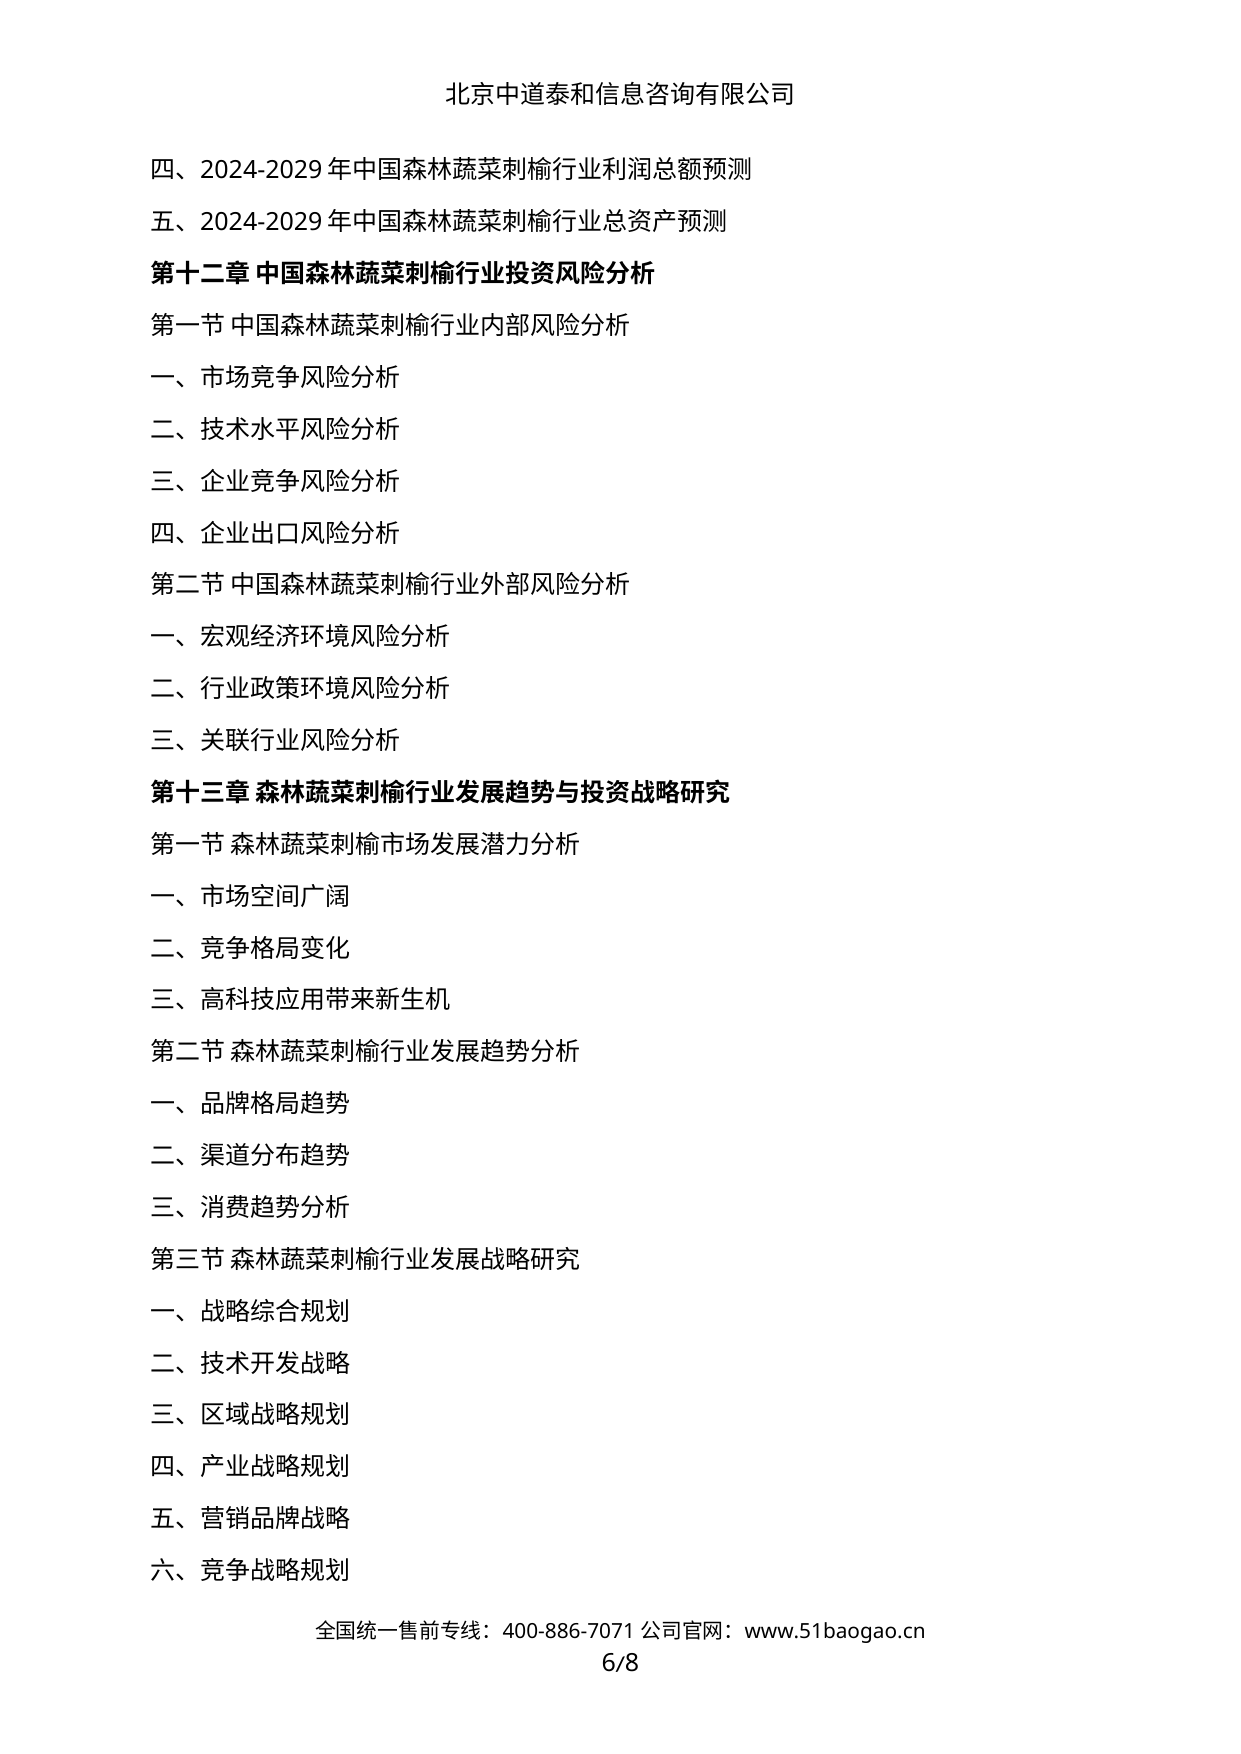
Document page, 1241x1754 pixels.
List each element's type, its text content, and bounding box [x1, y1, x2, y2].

text 第十二章 中国森林蔬菜刺榆行业投资风险分析 [150, 254, 1090, 290]
text 一、宏观经济环境风险分析 [150, 617, 1090, 653]
text 三、高科技应用带来新生机 [150, 980, 1090, 1016]
text 第三节 森林蔬菜刺榆行业发展战略研究 [150, 1239, 1090, 1276]
text 第十三章 森林蔬菜刺榆行业发展趋势与投资战略研究 [150, 772, 1090, 809]
text 二、行业政策环境风险分析 [150, 669, 1090, 705]
text 五、营销品牌战略 [150, 1499, 1090, 1535]
text 一、品牌格局趋势 [150, 1084, 1090, 1120]
text 二、技术开发战略 [150, 1343, 1090, 1379]
text 一、市场空间广阔 [150, 876, 1090, 912]
text 三、消费趋势分析 [150, 1187, 1090, 1224]
text 四、产业战略规划 [150, 1447, 1090, 1483]
text 四、企业出口风险分析 [150, 513, 1090, 549]
text 六、竞争战略规划 [150, 1551, 1090, 1587]
text 第二节 森林蔬菜刺榆行业发展趋势分析 [150, 1032, 1090, 1068]
text 三、关联行业风险分析 [150, 721, 1090, 757]
text 三、区域战略规划 [150, 1395, 1090, 1431]
text 三、企业竞争风险分析 [150, 461, 1090, 497]
text 第二节 中国森林蔬菜刺榆行业外部风险分析 [150, 565, 1090, 601]
text 第一节 中国森林蔬菜刺榆行业内部风险分析 [150, 306, 1090, 342]
text 二、竞争格局变化 [150, 928, 1090, 964]
text 第一节 森林蔬菜刺榆市场发展潜力分析 [150, 824, 1090, 861]
text 一、战略综合规划 [150, 1291, 1090, 1327]
text 一、市场竞争风险分析 [150, 357, 1090, 394]
text 四、2024-2029年中国森林蔬菜刺榆行业利润总额预测 [150, 150, 1090, 186]
text 二、技术水平风险分析 [150, 409, 1090, 446]
text 五、2024-2029年中国森林蔬菜刺榆行业总资产预测 [150, 202, 1090, 238]
text 二、渠道分布趋势 [150, 1136, 1090, 1172]
